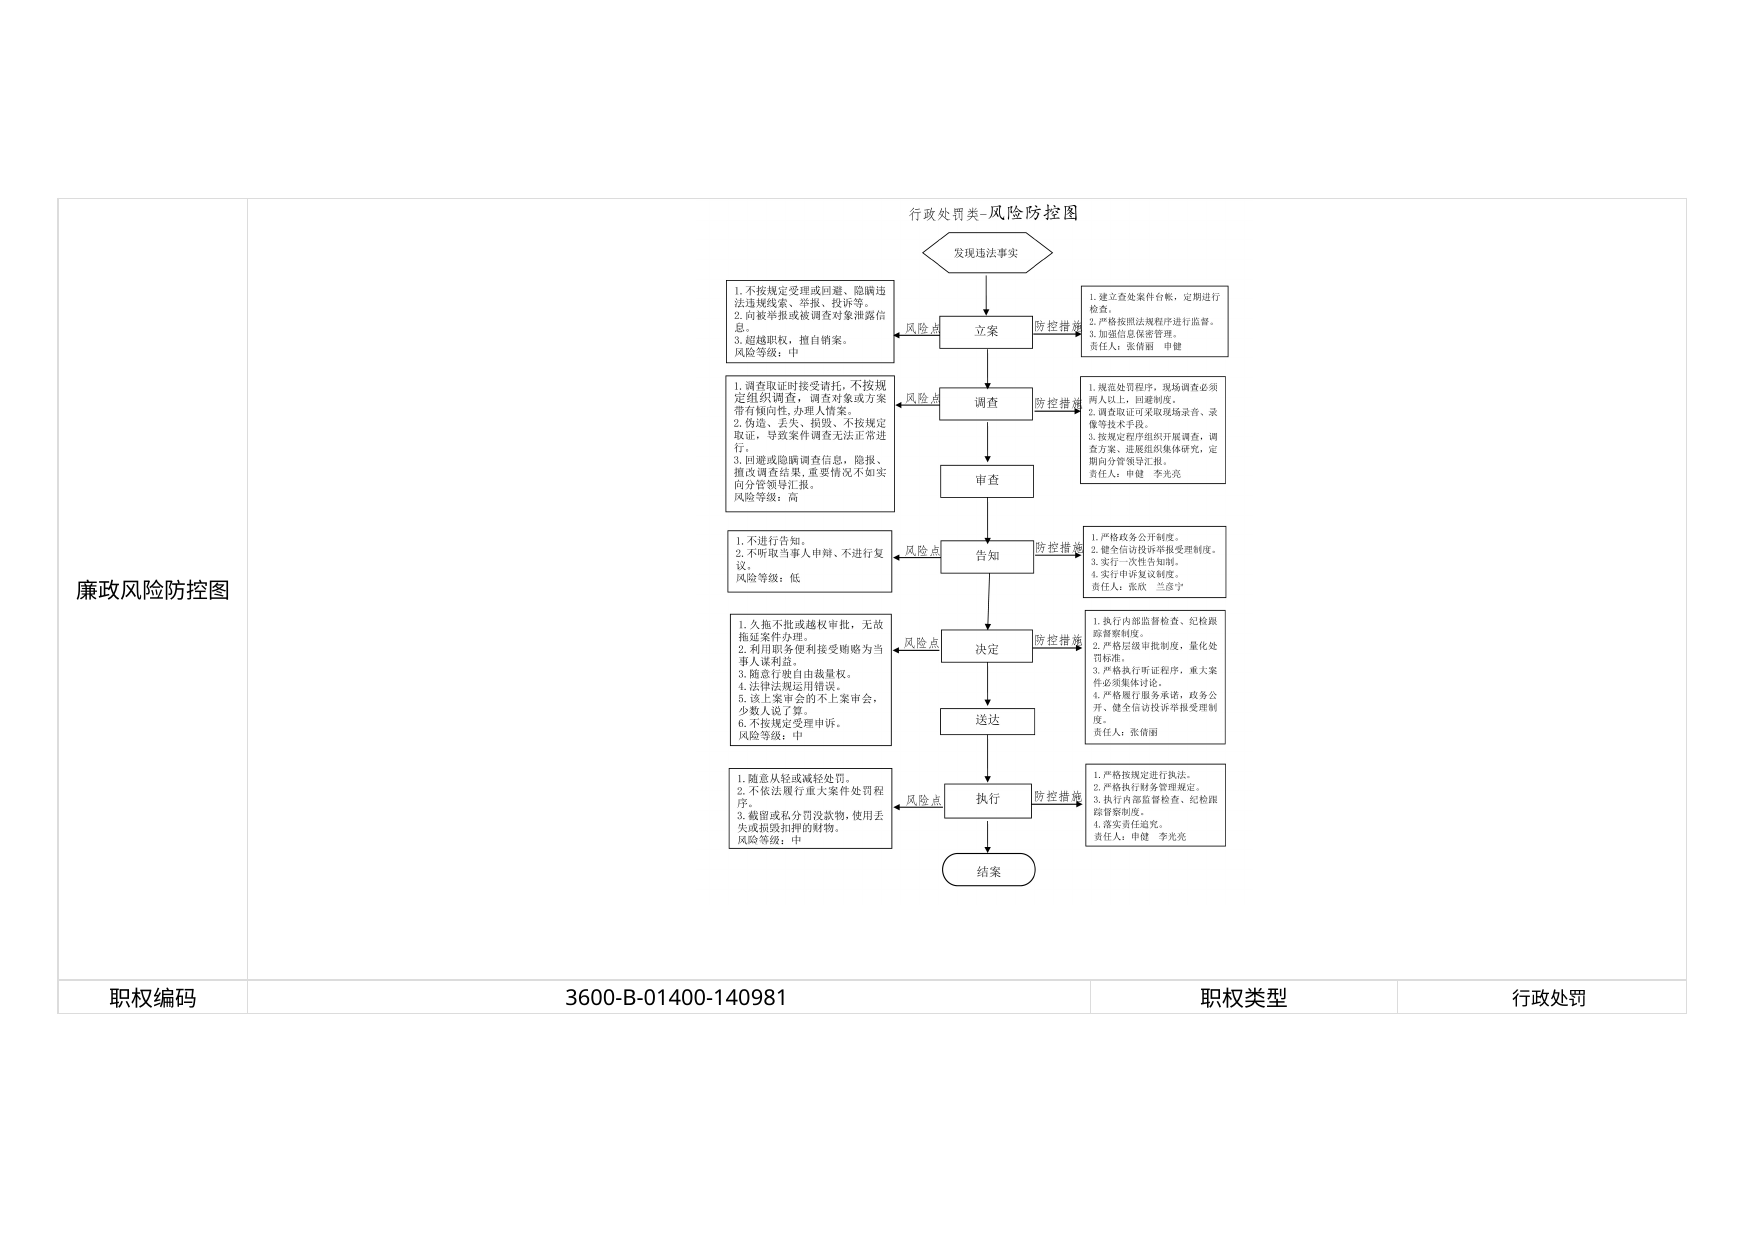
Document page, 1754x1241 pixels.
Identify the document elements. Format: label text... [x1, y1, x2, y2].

table_cell 廉政风险防控图 [59, 199, 247, 979]
table_cell [248, 199, 1686, 979]
table_cell 行政处罚 [1398, 981, 1686, 1013]
table_cell 职权类型 [1091, 981, 1397, 1013]
table_cell 职权编码 [59, 981, 247, 1013]
picture [696, 199, 1253, 905]
table_cell 3600-B-01400-140981 [248, 981, 1090, 1013]
